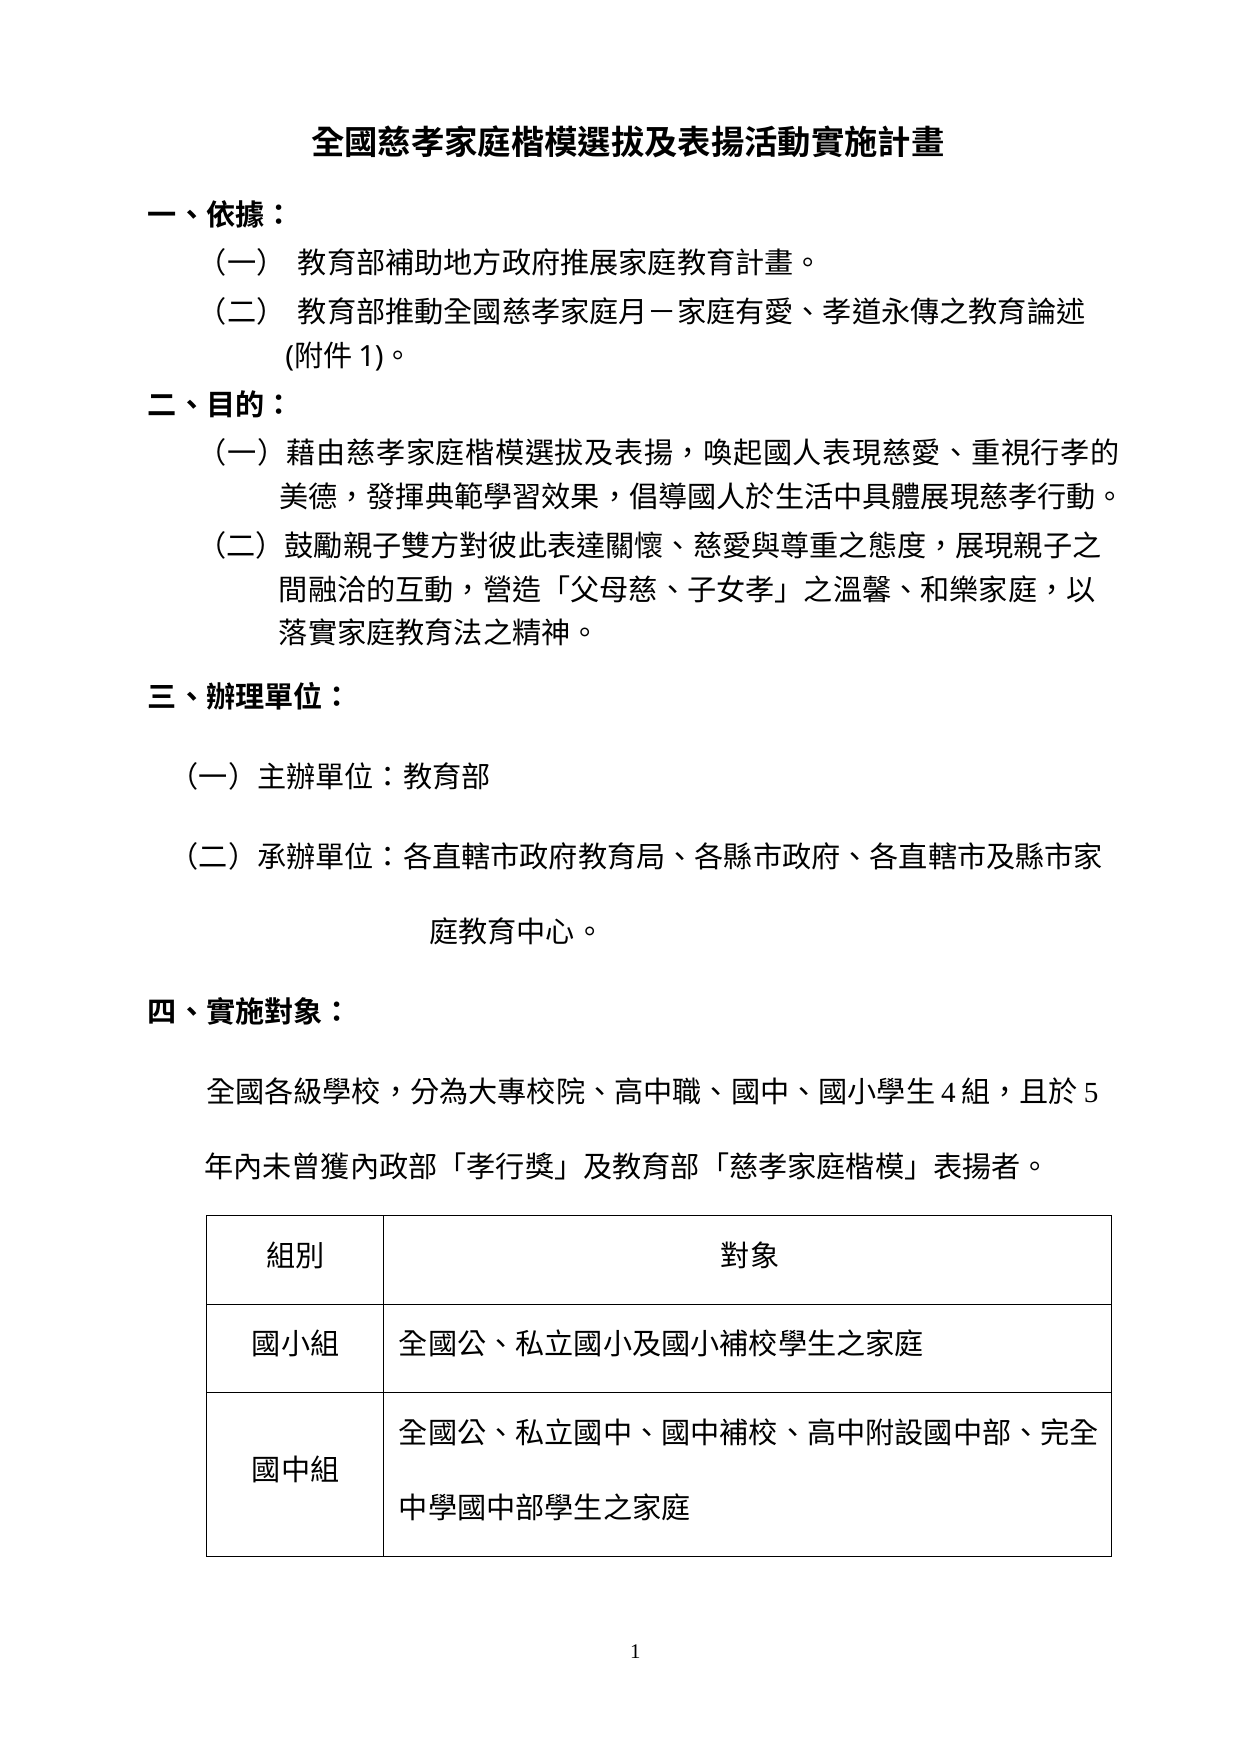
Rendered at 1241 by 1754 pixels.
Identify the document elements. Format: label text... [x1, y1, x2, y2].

table_cell 國小組 [207, 1305, 383, 1392]
table_cell 國中組 [207, 1393, 383, 1556]
text （一）藉由慈孝家庭楷模選拔及表揚，喚起國人表現慈愛、重視行孝的美德，發揮典範學習效果，倡導國人於生活中具體展現慈孝行動。 [197, 429, 1122, 516]
table_cell 全國公、私立國小及國小補校學生之家庭 [384, 1305, 1111, 1392]
text （二）承辦單位：各直轄市政府教育局、各縣市政府、各直轄市及縣市家庭教育中心。 [148, 817, 1122, 967]
list 一、依據： [147, 190, 1122, 234]
table_header 組別 [207, 1216, 383, 1303]
text （一）主辦單位：教育部 [148, 737, 1122, 812]
text 全國各級學校，分為大專校院、高中職、國中、國小學生4組，且於5年內未曾獲內政部「孝行獎」及教育部「慈孝家庭楷模」表揚者。 [204, 1052, 1122, 1202]
list 教育部推動全國慈孝家庭月－家庭有愛、孝道永傳之教育論述(附件1)。 [198, 287, 1122, 375]
table_cell 全國公、私立國中、國中補校、高中附設國中部、完全中學國中部學生之家庭 [384, 1393, 1111, 1556]
list 教育部補助地方政府推展家庭教育計畫。 [198, 239, 1122, 282]
text （二）鼓勵親子雙方對彼此表達關懷、慈愛與尊重之態度，展現親子之間融洽的互動，營造「父母慈、子女孝」之溫馨、和樂家庭，以落實家庭教育法之精神。 [197, 521, 1122, 652]
text 三、辦理單位： [148, 657, 1122, 732]
list 二、目的： [147, 380, 1122, 424]
text 四、實施對象： [148, 972, 1122, 1047]
text 全國慈孝家庭楷模選拔及表揚活動實施計畫 [148, 102, 1108, 177]
table_header 對象 [384, 1216, 1111, 1303]
